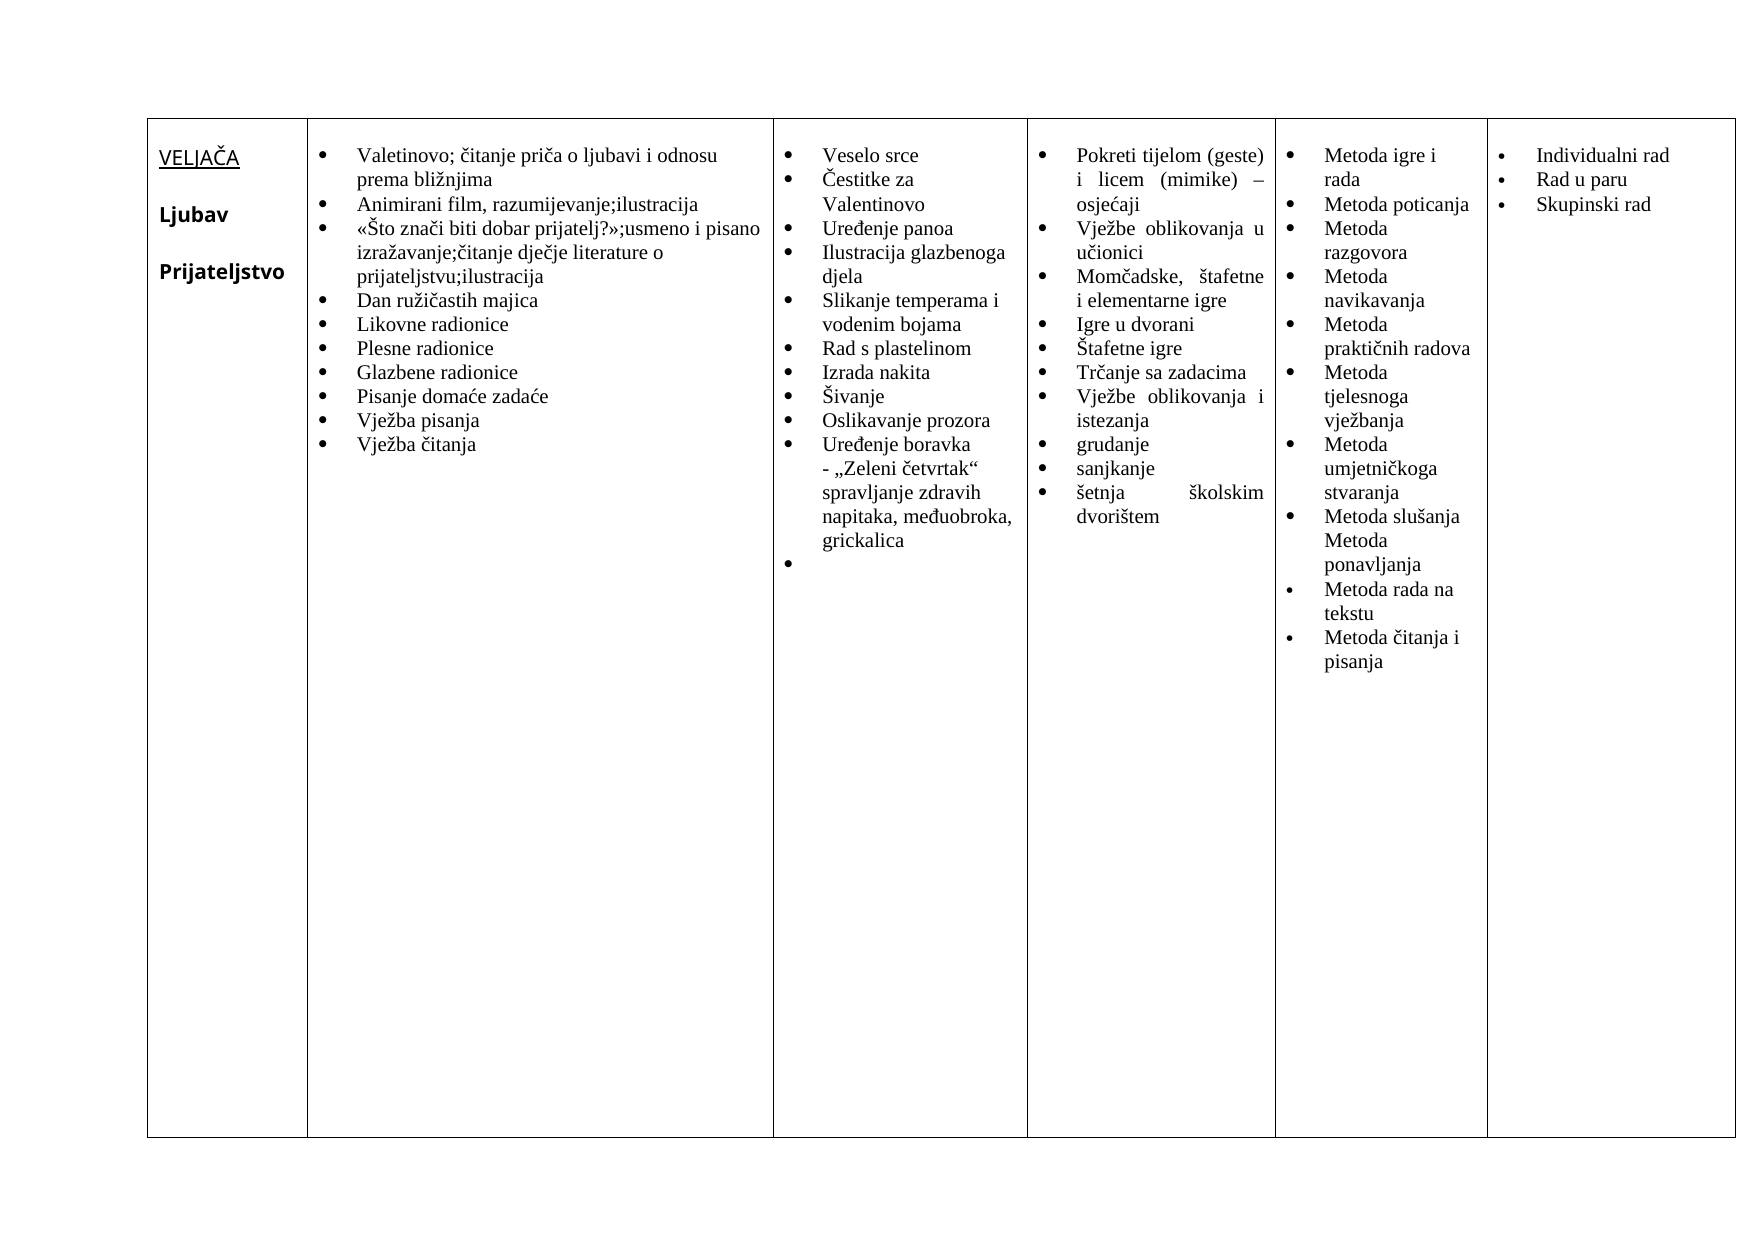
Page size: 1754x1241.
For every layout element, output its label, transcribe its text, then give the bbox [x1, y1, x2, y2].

table_cell VELJAČA Ljubav Prijateljstvo [148, 119, 307, 1137]
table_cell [1488, 119, 1735, 1137]
table_cell Pokreti tijelom (geste) i licem (mimike) – osjećaji Vježbe oblikovanja u učionici Momčadske, štafetne i elementarne igre Igre u dvorani Štafetne igre Trčanje sa zadacima Vježbe oblikovanja i istezanja grudanje sanjkanje šetnja školskim dvorištem [1028, 119, 1275, 1137]
table_cell Veselo srce Čestitke za Valentinovo Uređenje panoa Ilustracija glazbenoga djela Slikanje temperama i vodenim bojama Rad s plastelinom Izrada nakita Šivanje Oslikavanje prozora Uređenje boravka - „Zeleni četvrtak“ spravljanje zdravih napitaka, međuobroka, grickalica [774, 119, 1027, 1137]
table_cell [1276, 119, 1487, 1137]
table_cell Valetinovo; čitanje priča o ljubavi i odnosu prema bližnjima Animirani film, razumijevanje;ilustracija «Što znači biti dobar prijatelj?»;usmeno i pisano izražavanje;čitanje dječje literature o prijateljstvu;ilustracija Dan ružičastih majica Likovne radionice Plesne radionice Glazbene radionice Pisanje domaće zadaće Vježba pisanja Vježba čitanja [308, 119, 773, 1137]
